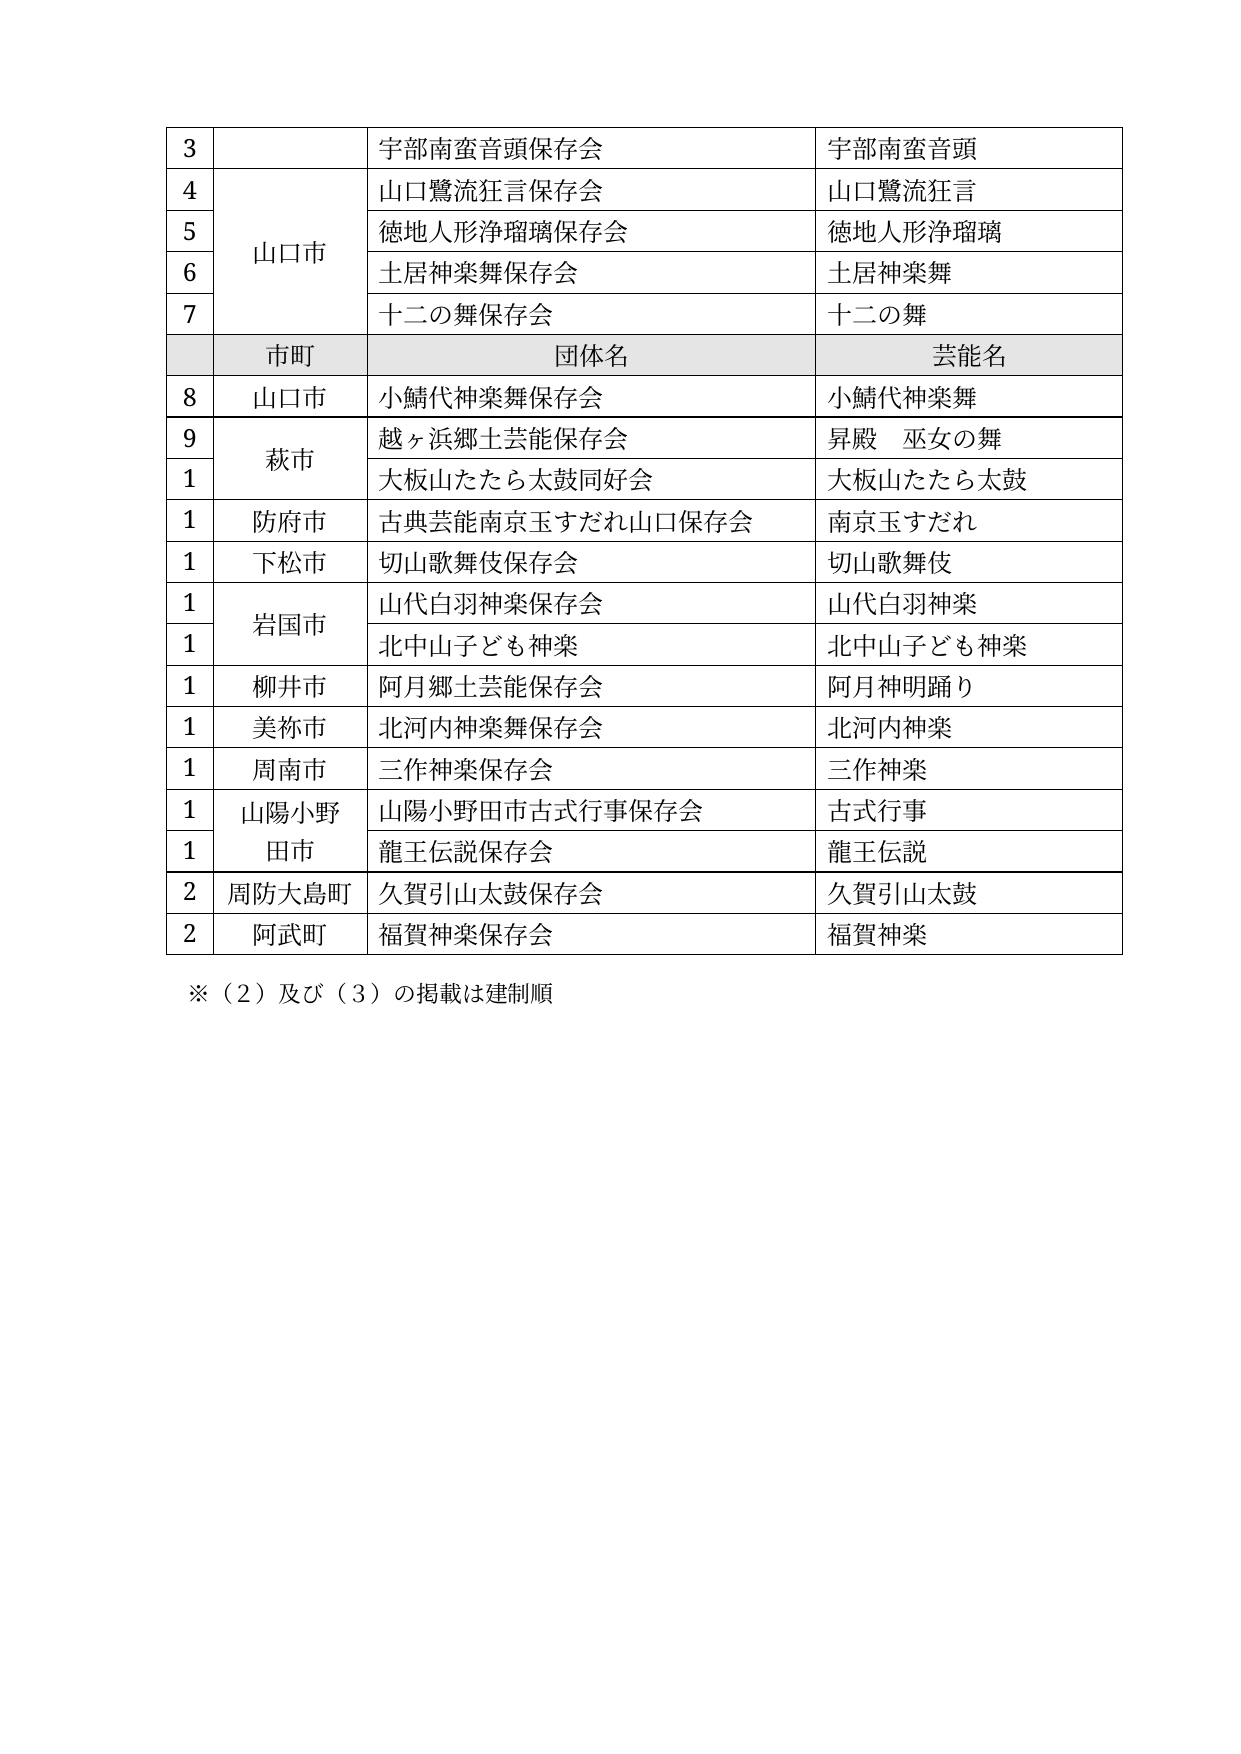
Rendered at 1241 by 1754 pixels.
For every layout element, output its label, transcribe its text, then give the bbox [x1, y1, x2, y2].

table_cell 山代白羽神楽保存会 [368, 583, 815, 623]
table_cell 越ヶ浜郷土芸能保存会 [368, 418, 815, 458]
table_cell 切山歌舞伎保存会 [368, 542, 815, 582]
table_cell 大板山たたら太鼓同好会 [368, 459, 815, 499]
table_cell 徳地人形浄瑠璃保存会 [368, 211, 815, 251]
table_cell 久賀引山太鼓保存会 [368, 873, 815, 913]
table_cell 山口鷺流狂言保存会 [368, 169, 815, 210]
table_cell 龍王伝説保存会 [368, 831, 815, 871]
table_cell 阿月神明踊り [816, 666, 1122, 706]
table_cell 宇部南蛮音頭 [816, 128, 1122, 168]
table_cell 9 [167, 418, 213, 458]
table_cell 7 [167, 294, 213, 334]
table_cell 岩国市 [214, 583, 367, 664]
table_cell 周防大島町 [214, 873, 367, 913]
table_cell 徳地人形浄瑠璃 [816, 211, 1122, 251]
table_cell 三作神楽 [816, 748, 1122, 789]
table_cell 北河内神楽舞保存会 [368, 707, 815, 747]
table_cell 古典芸能南京玉すだれ山口保存会 [368, 500, 815, 541]
table_cell 17 [167, 748, 213, 789]
table_cell 20 [167, 873, 213, 913]
table_cell 10 [167, 459, 213, 499]
table_cell 小鯖代神楽舞 [816, 376, 1122, 416]
table_cell 山代白羽神楽 [816, 583, 1122, 623]
table_cell [167, 335, 213, 375]
table_cell 十二の舞 [816, 294, 1122, 334]
table_cell 久賀引山太鼓 [816, 873, 1122, 913]
table_cell 阿武町 [214, 914, 367, 954]
table_cell 13 [167, 583, 213, 623]
table_cell 昇殿 巫女の舞 [816, 418, 1122, 458]
table_cell 龍王伝説 [816, 831, 1122, 871]
table_cell 18 [167, 790, 213, 830]
table_cell 山陽小野田市古式行事保存会 [368, 790, 815, 830]
table_cell 4 [167, 169, 213, 210]
table_cell 16 [167, 707, 213, 747]
table_cell 12 [167, 542, 213, 582]
table_cell 美祢市 [214, 707, 367, 747]
table_cell 北中山子ども神楽 [816, 624, 1122, 664]
table_cell 十二の舞保存会 [368, 294, 815, 334]
table_cell 市町 [214, 335, 367, 375]
table_cell 5 [167, 211, 213, 251]
table_cell 土居神楽舞 [816, 252, 1122, 292]
table_cell 北河内神楽 [816, 707, 1122, 747]
table_cell 山陽小野 田市 [214, 790, 367, 871]
table_cell 南京玉すだれ [816, 500, 1122, 541]
table_cell 山口鷺流狂言 [816, 169, 1122, 210]
table_cell 19 [167, 831, 213, 871]
table_cell 団体名 [368, 335, 815, 375]
table_cell 15 [167, 666, 213, 706]
table_cell 芸能名 [816, 335, 1122, 375]
table_cell 北中山子ども神楽 [368, 624, 815, 664]
table_cell 古式行事 [816, 790, 1122, 830]
table_cell 11 [167, 500, 213, 541]
table_cell 防府市 [214, 500, 367, 541]
table_cell 阿月郷土芸能保存会 [368, 666, 815, 706]
table_cell 土居神楽舞保存会 [368, 252, 815, 292]
table_cell 14 [167, 624, 213, 664]
table_cell 宇部市 [214, 128, 367, 168]
table_cell 三作神楽保存会 [368, 748, 815, 789]
text ※（２）及び（３）の掲載は建制順 [118, 974, 1122, 1011]
table_cell 福賀神楽 [816, 914, 1122, 954]
table_cell 下松市 [214, 542, 367, 582]
table_cell 大板山たたら太鼓 [816, 459, 1122, 499]
table_cell 8 [167, 376, 213, 416]
table_cell 3 [167, 128, 213, 168]
table_cell 萩市 [214, 418, 367, 499]
table_cell 周南市 [214, 748, 367, 789]
table_cell 山口市 [214, 376, 367, 416]
table_cell 小鯖代神楽舞保存会 [368, 376, 815, 416]
table_cell 柳井市 [214, 666, 367, 706]
table_cell 山口市 [214, 169, 367, 334]
table_cell 福賀神楽保存会 [368, 914, 815, 954]
table_cell 21 [167, 914, 213, 954]
table_cell 切山歌舞伎 [816, 542, 1122, 582]
table_cell 宇部南蛮音頭保存会 [368, 128, 815, 168]
table_cell 6 [167, 252, 213, 292]
